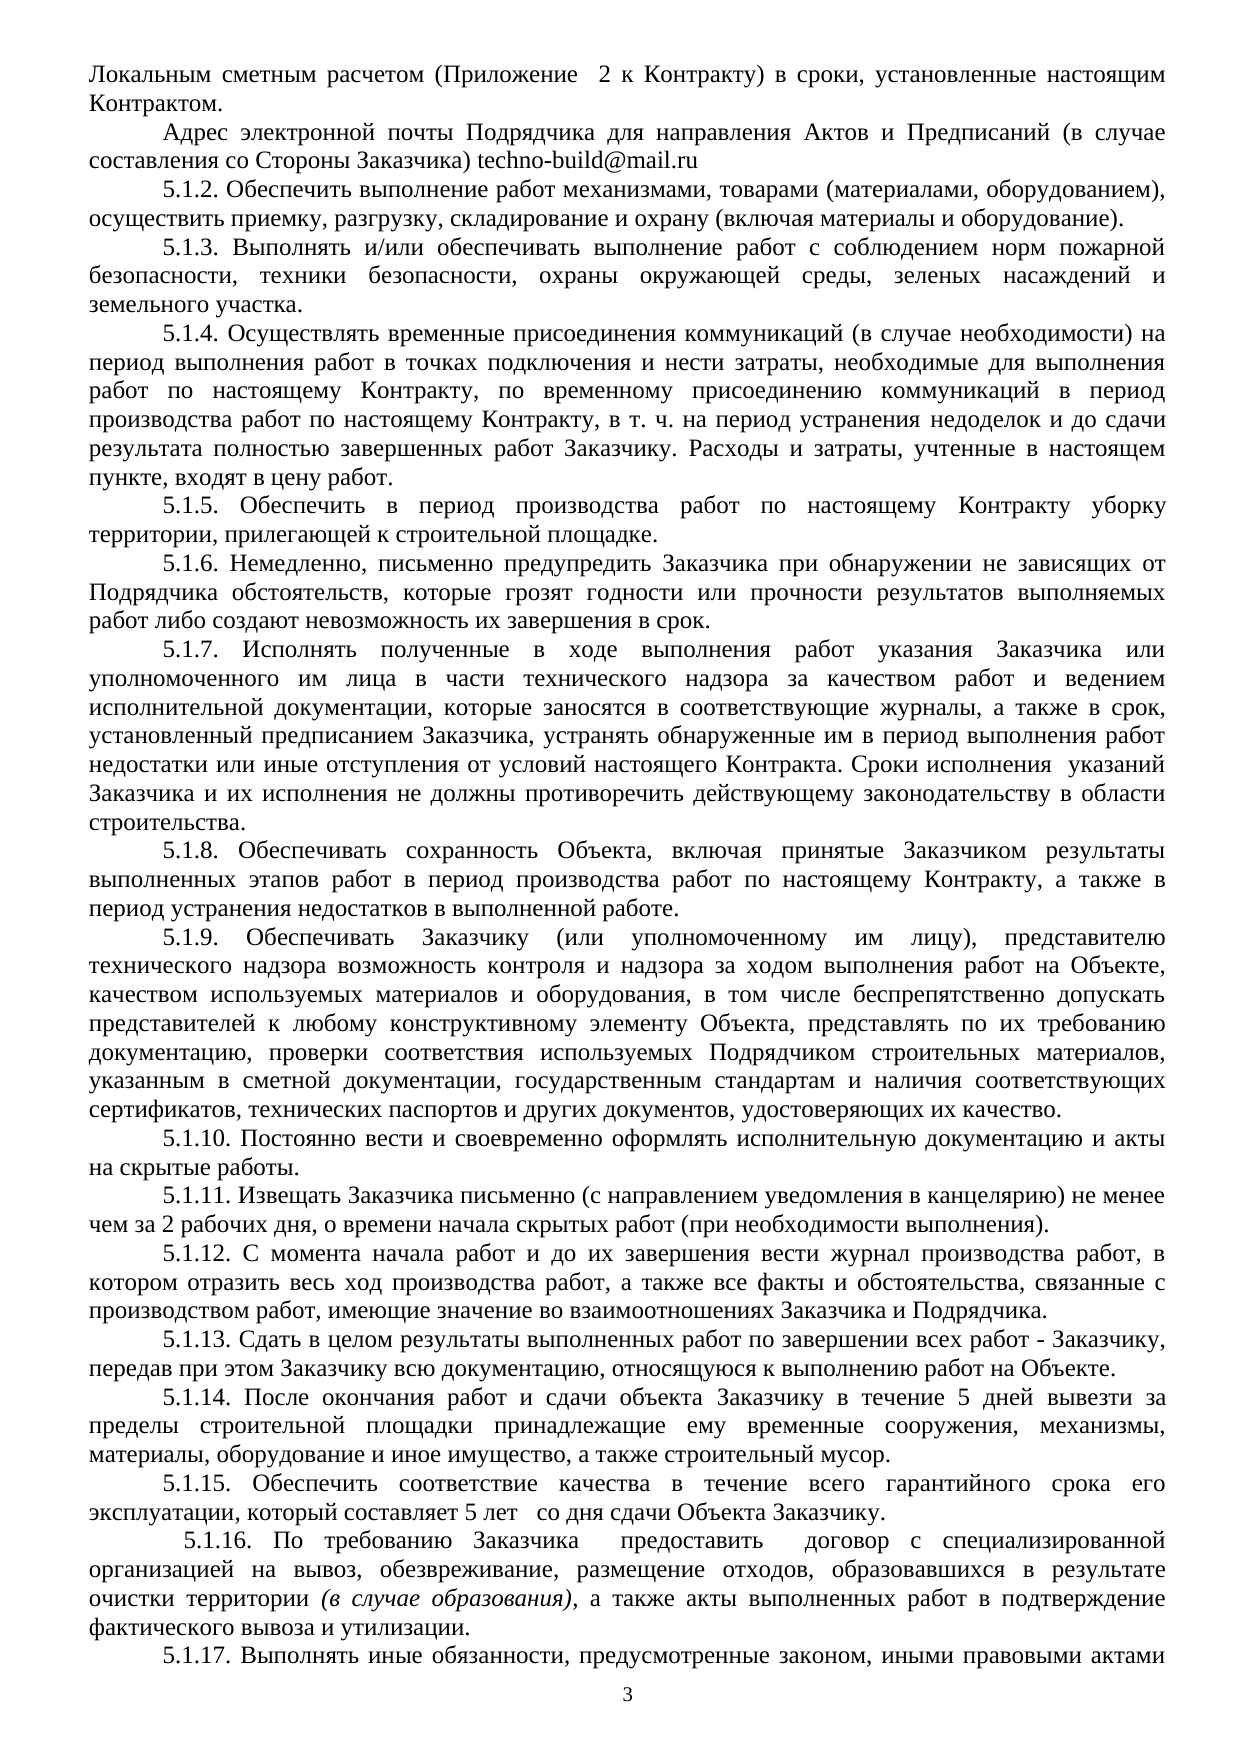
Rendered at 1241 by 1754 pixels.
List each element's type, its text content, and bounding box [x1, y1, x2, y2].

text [89, 59, 1166, 117]
text 5.1.3. Выполнять и/или обеспечивать выполнение работ с соблюдением норм пожарной безопасности, техники безопасности, охраны окружающей среды, зеленых насаждений и земельного участка. [89, 232, 1166, 318]
text 5.1.14. После окончания работ и сдачи объекта Заказчику в течение 5 дней вывезти за пределы строительной площадки принадлежащие ему временные сооружения, механизмы, материалы, оборудование и иное имущество, а также строительный мусор. [89, 1382, 1166, 1468]
text 5.1.4. Осуществлять временные присоединения коммуникаций (в случае необходимости) на период выполнения работ в точках подключения и нести затраты, необходимые для выполнения работ по настоящему Контракту, по временному присоединению коммуникаций в период производства работ по настоящему Контракту, в т. ч. на период устранения недоделок и до сдачи результата полностью завершенных работ Заказчику. Расходы и затраты, учтенные в настоящем пункте, входят в цену работ. [89, 318, 1166, 490]
text 5.1.13. Сдать в целом результаты выполненных работ по завершении всех работ - Заказчику, передав при этом Заказчику всю документацию, относящуюся к выполнению работ на Объекте. [89, 1324, 1166, 1382]
text 5.1.16. По требованию Заказчика предоставить договор с специализированной организацией на вывоз, обезвреживание, размещение отходов, образовавшихся в результате очистки территории (в случае образования), а также акты выполненных работ в подтверждение фактического вывоза и утилизации. [89, 1525, 1166, 1640]
text 5.1.10. Постоянно вести и своевременно оформлять исполнительную документацию и акты на скрытые работы. [89, 1123, 1166, 1180]
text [89, 1640, 1166, 1669]
text 5.1.9. Обеспечивать Заказчику (или уполномоченному им лицу), представителю технического надзора возможность контроля и надзора за ходом выполнения работ на Объекте, качеством используемых материалов и оборудования, в том числе беспрепятственно допускать представителей к любому конструктивному элементу Объекта, представлять по их требованию документацию, проверки соответствия используемых Подрядчиком строительных материалов, указанным в сметной документации, государственным стандартам и наличия соответствующих сертификатов, технических паспортов и других документов, удостоверяющих их качество. [89, 922, 1166, 1123]
text 5.1.7. Исполнять полученные в ходе выполнения работ указания Заказчика или уполномоченного им лица в части технического надзора за качеством работ и ведением исполнительной документации, которые заносятся в соответствующие журналы, а также в срок, установленный предписанием Заказчика, устранять обнаруженные им в период выполнения работ недостатки или иные отступления от условий настоящего Контракта. Сроки исполнения указаний Заказчика и их исполнения не должны противоречить действующему законодательству в области строительства. [89, 634, 1166, 835]
text 5.1.11. Извещать Заказчика письменно (с направлением уведомления в канцелярию) не менее чем за 2 рабочих дня, о времени начала скрытых работ (при необходимости выполнения). [89, 1180, 1166, 1238]
text 5.1.2. Обеспечить выполнение работ механизмами, товарами (материалами, оборудованием), осуществить приемку, разгрузку, складирование и охрану (включая материалы и оборудование). [89, 174, 1166, 232]
text 5.1.6. Немедленно, письменно предупредить Заказчика при обнаружении не зависящих от Подрядчика обстоятельств, которые грозят годности или прочности результатов выполняемых работ либо создают невозможность их завершения в срок. [89, 548, 1166, 634]
text 5.1.12. С момента начала работ и до их завершения вести журнал производства работ, в котором отразить весь ход производства работ, а также все факты и обстоятельства, связанные с производством работ, имеющие значение во взаимоотношениях Заказчика и Подрядчика. [89, 1238, 1166, 1324]
text 5.1.5. Обеспечить в период производства работ по настоящему Контракту уборку территории, прилегающей к строительной площадке. [89, 490, 1166, 548]
text 5.1.15. Обеспечить соответствие качества в течение всего гарантийного срока его эксплуатации, который составляет 5 лет со дня сдачи Объекта Заказчику. [89, 1468, 1166, 1525]
text 5.1.8. Обеспечивать сохранность Объекта, включая принятые Заказчиком результаты выполненных этапов работ в период производства работ по настоящему Контракту, а также в период устранения недостатков в выполненной работе. [89, 835, 1166, 922]
text Адрес электронной почты Подрядчика для направления Актов и Предписаний (в случае составления со Стороны Заказчика) techno-build@mail.ru [89, 117, 1166, 174]
